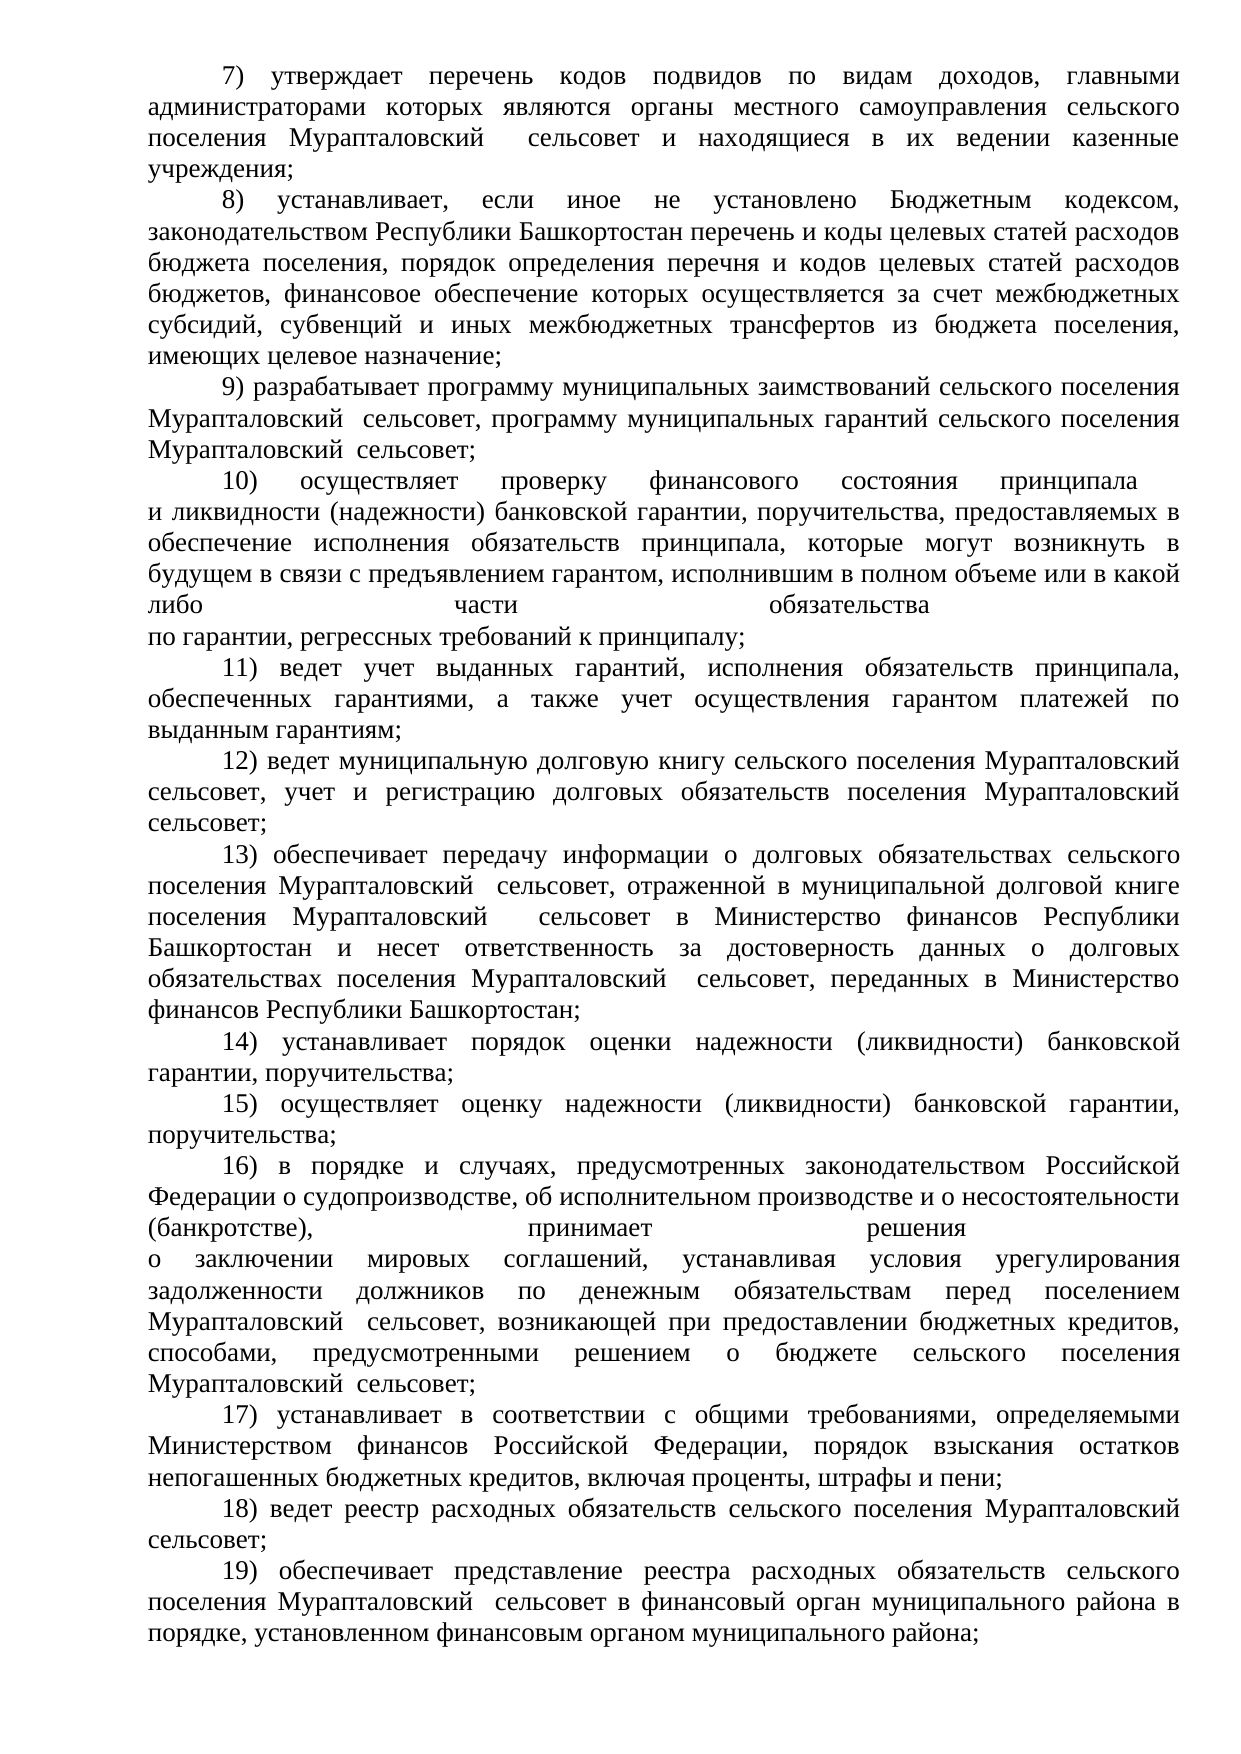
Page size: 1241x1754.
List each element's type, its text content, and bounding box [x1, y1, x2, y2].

text 11) ведет учет выданных гарантий, исполнения обязательств принципала, обеспеченных гарантиями, а также учет осуществления гарантом платежей по выданным гарантиям; [148, 651, 1181, 744]
text 8) устанавливает, если иное не установлено Бюджетным кодексом, законодательством Республики Башкортостан перечень и коды целевых статей расходов бюджета поселения, порядок определения перечня и кодов целевых статей расходов бюджетов, финансовое обеспечение которых осуществляется за счет межбюджетных субсидий, субвенций и иных межбюджетных трансфертов из бюджета поселения, имеющих целевое назначение; [148, 184, 1181, 371]
text 13) обеспечивает передачу информации о долговых обязательствах сельского поселения Мурапталовский сельсовет, отраженной в муниципальной долговой книге поселения Мурапталовский сельсовет в Министерство финансов Республики Башкортостан и несет ответственность за достоверность данных о долговых обязательствах поселения Мурапталовский сельсовет, переданных в Министерство финансов Республики Башкортостан; [148, 838, 1181, 1024]
text 16) в порядке и случаях, предусмотренных законодательством Российской Федерации о судопроизводстве, об исполнительном производстве и о несостоятельности (банкротстве), принимает решения о заключении мировых соглашений, устанавливая условия урегулирования задолженности должников по денежным обязательствам перед поселением Мурапталовский сельсовет, возникающей при предоставлении бюджетных кредитов, способами, предусмотренными решением о бюджете сельского поселения Мурапталовский сельсовет; [148, 1149, 1181, 1398]
text 9) разрабатывает программу муниципальных заимствований сельского поселения Мурапталовский сельсовет, программу муниципальных гарантий сельского поселения Мурапталовский сельсовет; [148, 371, 1181, 464]
text 10) осуществляет проверку финансового состояния принципала и ликвидности (надежности) банковской гарантии, поручительства, предоставляемых в обеспечение исполнения обязательств принципала, которые могут возникнуть в будущем в связи с предъявлением гарантом, исполнившим в полном объеме или в какой либо части обязательства по гарантии, регрессных требований к принципалу; [148, 464, 1181, 651]
text 7) утверждает перечень кодов подвидов по видам доходов, главными администраторами которых являются органы местного самоуправления сельского поселения Мурапталовский сельсовет и находящиеся в их ведении казенные учреждения; [148, 59, 1181, 184]
text 15) осуществляет оценку надежности (ликвидности) банковской гарантии, поручительства; [148, 1087, 1181, 1149]
text 14) устанавливает порядок оценки надежности (ликвидности) банковской гарантии, поручительства; [148, 1024, 1181, 1087]
text 18) ведет реестр расходных обязательств сельского поселения Мурапталовский сельсовет; [148, 1492, 1181, 1554]
text 12) ведет муниципальную долговую книгу сельского поселения Мурапталовский сельсовет, учет и регистрацию долговых обязательств поселения Мурапталовский сельсовет; [148, 744, 1181, 838]
text 17) устанавливает в соответствии с общими требованиями, определяемыми Министерством финансов Российской Федерации, порядок взыскания остатков непогашенных бюджетных кредитов, включая проценты, штрафы и пени; [148, 1398, 1181, 1492]
text 19) обеспечивает представление реестра расходных обязательств сельского поселения Мурапталовский сельсовет в финансовый орган муниципального района в порядке, установленном финансовым органом муниципального района; [148, 1554, 1181, 1647]
